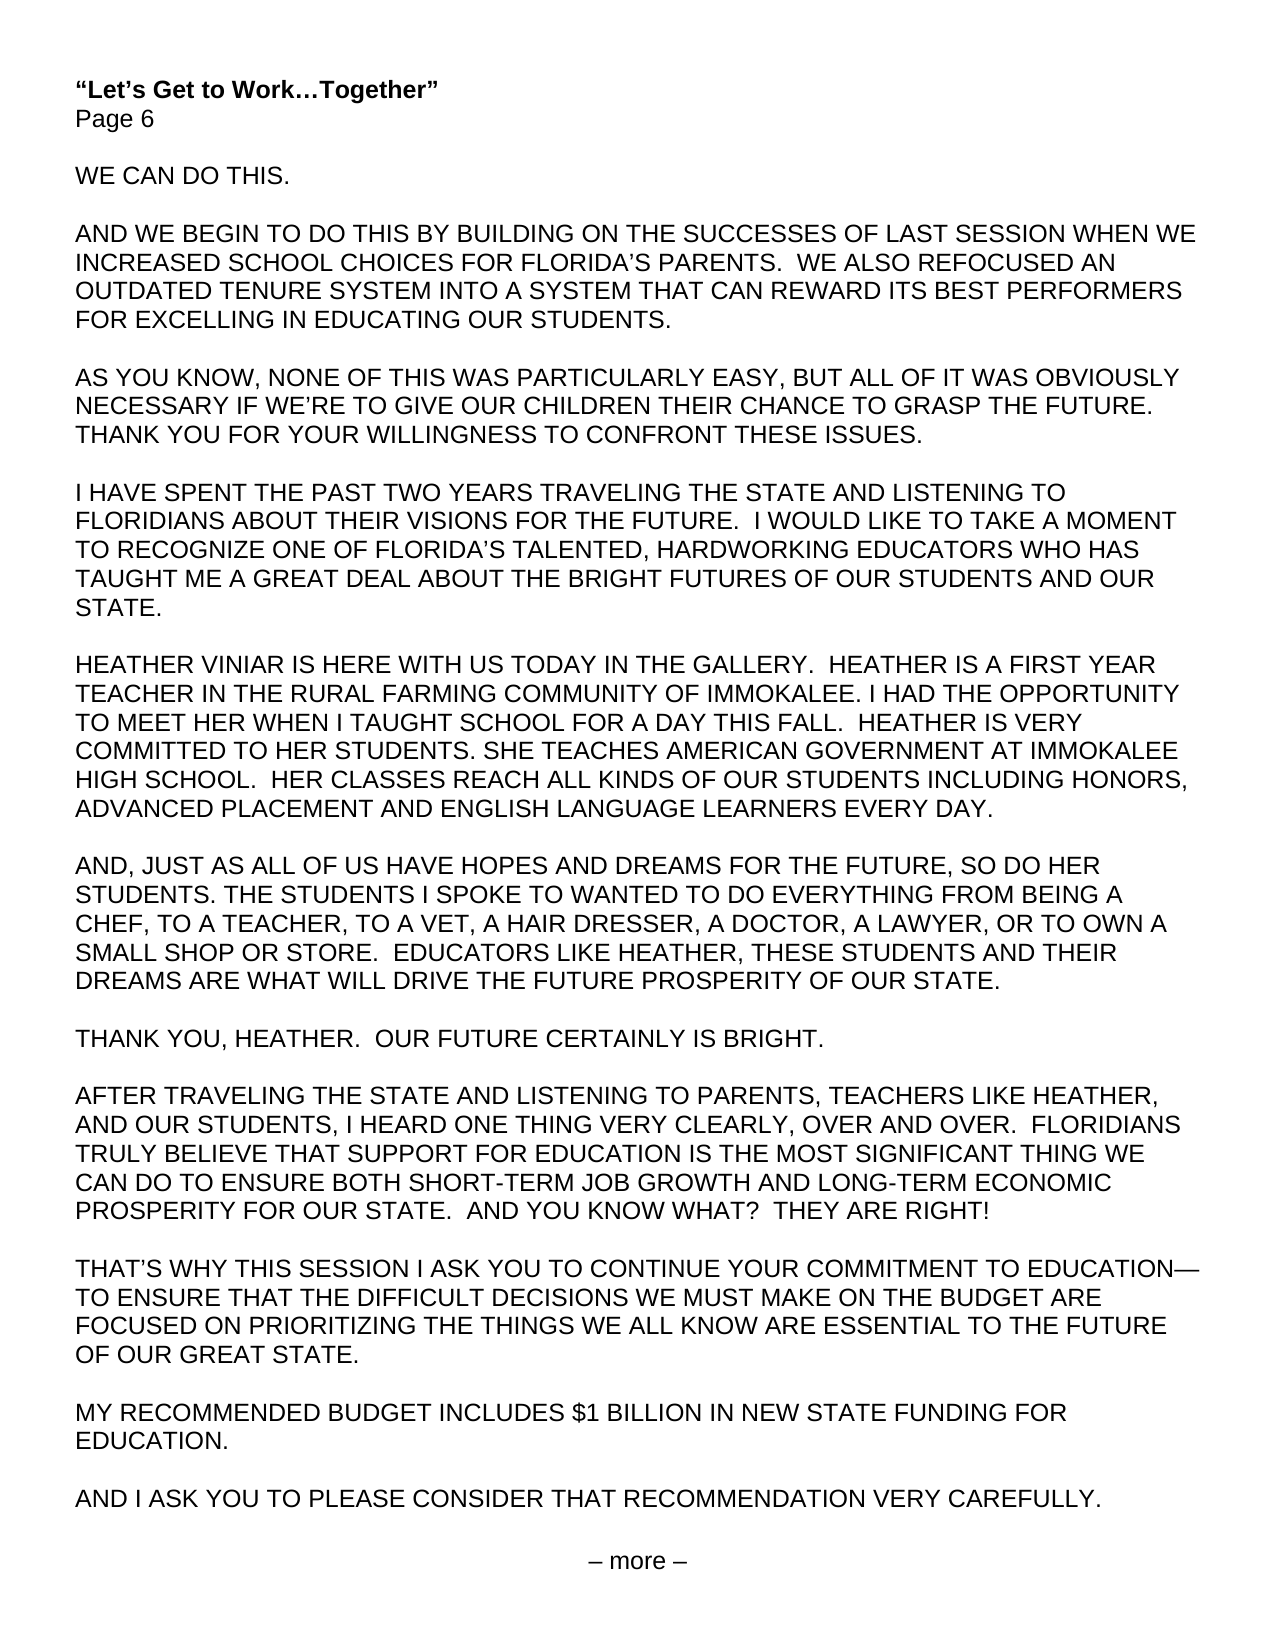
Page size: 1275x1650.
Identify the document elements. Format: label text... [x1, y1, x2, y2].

text WE CAN DO THIS. [75, 161, 1200, 190]
text AFTER TRAVELING THE STATE AND LISTENING TO PARENTS, TEACHERS LIKE HEATHER, AND OUR STUDENTS, I HEARD ONE THING VERY CLEARLY, OVER AND OVER. FLORIDIANS TRULY BELIEVE THAT SUPPORT FOR EDUCATION IS THE MOST SIGNIFICANT THING WE CAN DO TO ENSURE BOTH SHORT-TERM JOB GROWTH AND LONG-TERM ECONOMIC PROSPERITY FOR OUR STATE. AND YOU KNOW WHAT? THEY ARE RIGHT! [75, 1081, 1200, 1225]
text AND, JUST AS ALL OF US HAVE HOPES AND DREAMS FOR THE FUTURE, SO DO HER STUDENTS. THE STUDENTS I SPOKE TO WANTED TO DO EVERYTHING FROM BEING A CHEF, TO A TEACHER, TO A VET, A HAIR DRESSER, A DOCTOR, A LAWYER, OR TO OWN A SMALL SHOP OR STORE. EDUCATORS LIKE HEATHER, THESE STUDENTS AND THEIR DREAMS ARE WHAT WILL DRIVE THE FUTURE PROSPERITY OF OUR STATE. [75, 851, 1200, 995]
text THANK YOU, HEATHER. OUR FUTURE CERTAINLY IS BRIGHT. [75, 1024, 1200, 1052]
text THAT’S WHY THIS SESSION I ASK YOU TO CONTINUE YOUR COMMITMENT TO EDUCATION—TO ENSURE THAT THE DIFFICULT DECISIONS WE MUST MAKE ON THE BUDGET ARE FOCUSED ON PRIORITIZING THE THINGS WE ALL KNOW ARE ESSENTIAL TO THE FUTURE OF OUR GREAT STATE. [75, 1254, 1200, 1369]
text AS YOU KNOW, NONE OF THIS WAS PARTICULARLY EASY, BUT ALL OF IT WAS OBVIOUSLY NECESSARY IF WE’RE TO GIVE OUR CHILDREN THEIR CHANCE TO GRASP THE FUTURE. THANK YOU FOR YOUR WILLINGNESS TO CONFRONT THESE ISSUES. [75, 362, 1200, 449]
text AND WE BEGIN TO DO THIS BY BUILDING ON THE SUCCESSES OF LAST SESSION WHEN WE INCREASED SCHOOL CHOICES FOR FLORIDA’S PARENTS. WE ALSO REFOCUSED AN OUTDATED TENURE SYSTEM INTO A SYSTEM THAT CAN REWARD ITS BEST PERFORMERS FOR EXCELLING IN EDUCATING OUR STUDENTS. [75, 219, 1200, 334]
text AND I ASK YOU TO PLEASE CONSIDER THAT RECOMMENDATION VERY CAREFULLY. [75, 1484, 1200, 1512]
text MY RECOMMENDED BUDGET INCLUDES $1 BILLION IN NEW STATE FUNDING FOR EDUCATION. [75, 1397, 1200, 1455]
text HEATHER VINIAR IS HERE WITH US TODAY IN THE GALLERY. HEATHER IS A FIRST YEAR TEACHER IN THE RURAL FARMING COMMUNITY OF IMMOKALEE. I HAD THE OPPORTUNITY TO MEET HER WHEN I TAUGHT SCHOOL FOR A DAY THIS FALL. HEATHER IS VERY COMMITTED TO HER STUDENTS. SHE TEACHES AMERICAN GOVERNMENT AT IMMOKALEE HIGH SCHOOL. HER CLASSES REACH ALL KINDS OF OUR STUDENTS INCLUDING HONORS, ADVANCED PLACEMENT AND ENGLISH LANGUAGE LEARNERS EVERY DAY. [75, 650, 1200, 822]
text I HAVE SPENT THE PAST TWO YEARS TRAVELING THE STATE AND LISTENING TO FLORIDIANS ABOUT THEIR VISIONS FOR THE FUTURE. I WOULD LIKE TO TAKE A MOMENT TO RECOGNIZE ONE OF FLORIDA’S TALENTED, HARDWORKING EDUCATORS WHO HAS TAUGHT ME A GREAT DEAL ABOUT THE BRIGHT FUTURES OF OUR STUDENTS AND OUR STATE. [75, 477, 1200, 621]
